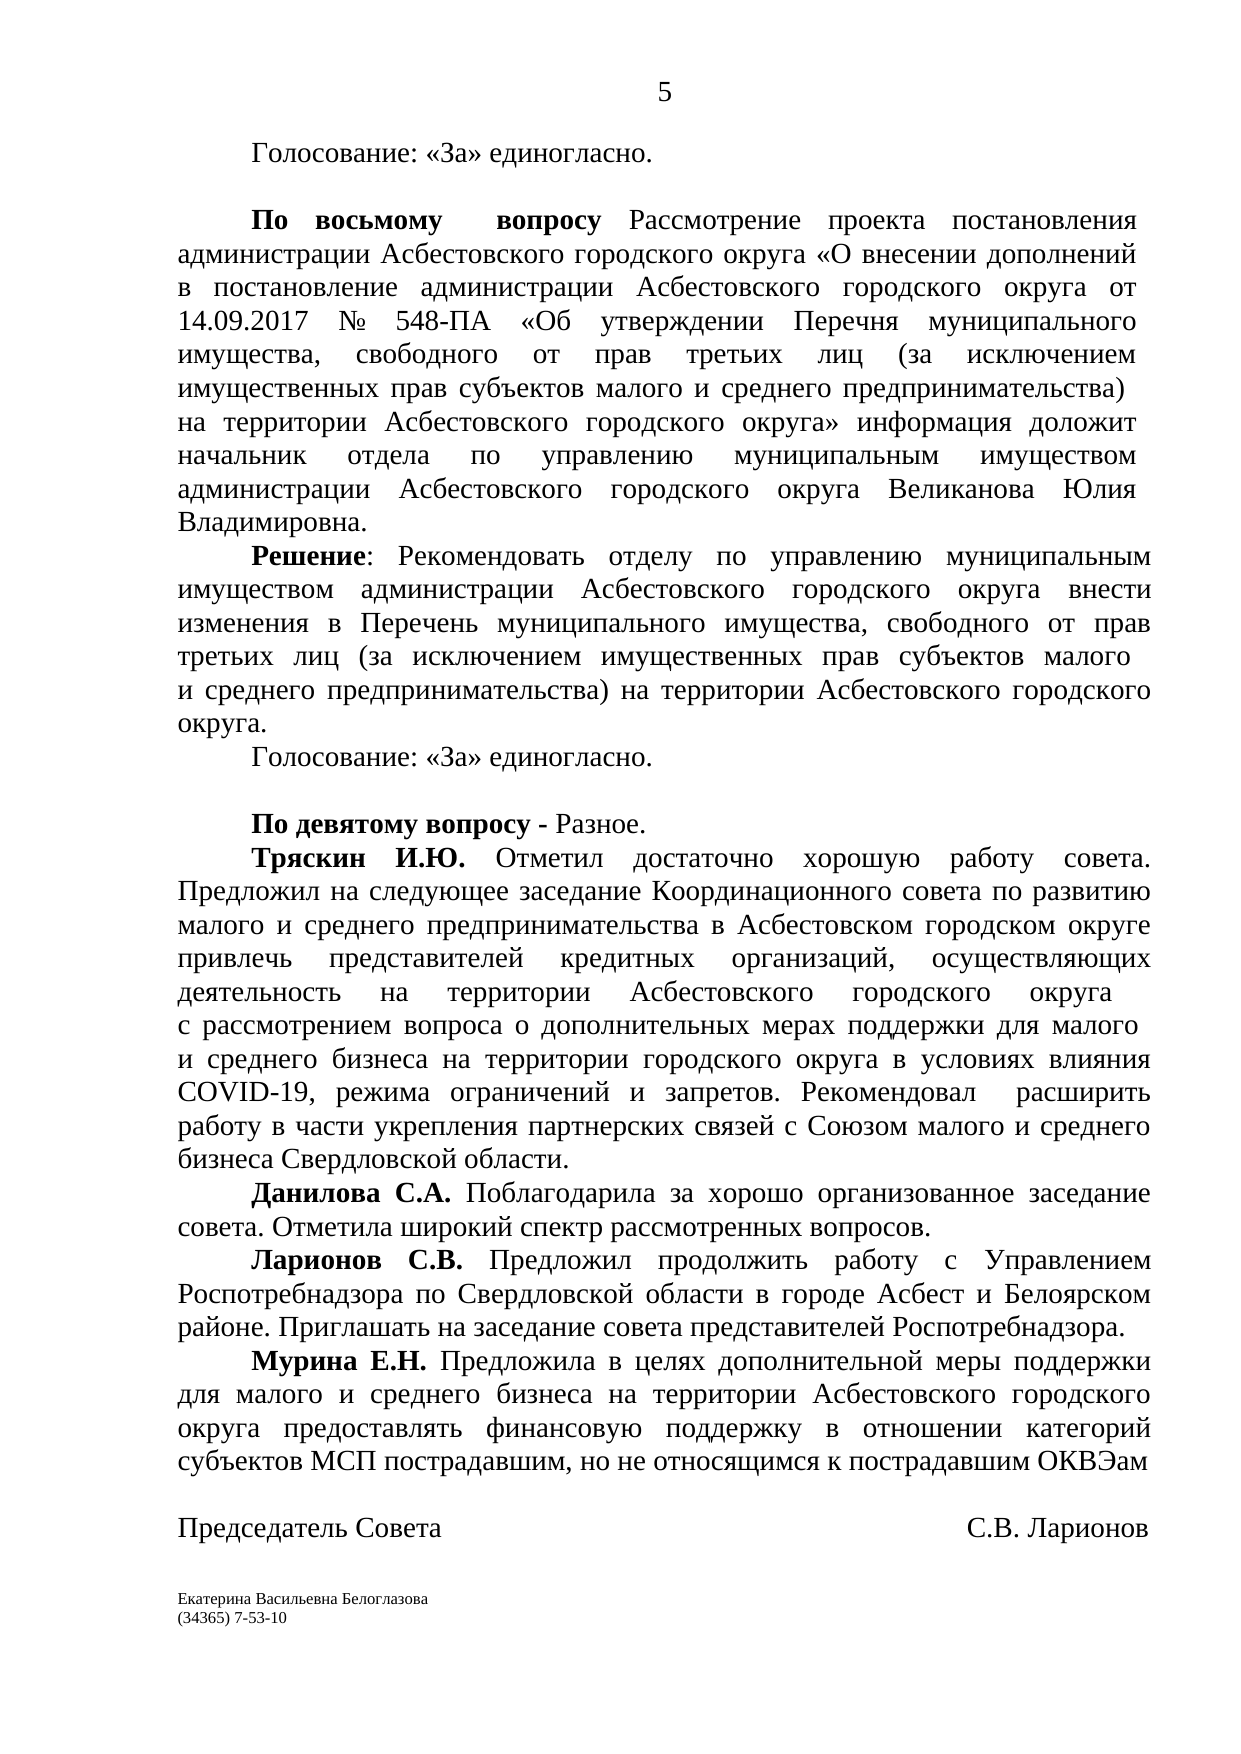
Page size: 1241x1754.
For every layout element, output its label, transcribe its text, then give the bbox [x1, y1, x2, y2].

text Председатель Совета С.В. Ларионов [177, 1511, 1152, 1544]
text Тряскин И.Ю. Отметил достаточно хорошую работу совета. Предложил на следующее заседание Координационного совета по развитию малого и среднего предпринимательства в Асбестовском городском округе привлечь представителей кредитных организаций, осуществляющих деятельность на территории Асбестовского городского округа с рассмотрением вопроса о дополнительных мерах поддержки для малого и среднего бизнеса на территории городского округа в условиях влияния COVID-19, режима ограничений и запретов. Рекомендовал расширить работу в части укрепления партнерских связей с Союзом малого и среднего бизнеса Свердловской области. [177, 840, 1152, 1175]
text Голосование: «За» единогласно. [177, 135, 1152, 169]
text (34365) 7-53-10 [177, 1608, 1152, 1627]
text Голосование: «За» единогласно. [177, 739, 1152, 773]
text Екатерина Васильевна Белоглазова [177, 1589, 1152, 1608]
text Данилова С.А. Поблагодарила за хорошо организованное заседание совета. Отметила широкий спектр рассмотренных вопросов. [177, 1175, 1152, 1242]
text Мурина Е.Н. Предложила в целях дополнительной меры поддержки для малого и среднего бизнеса на территории Асбестовского городского округа предоставлять финансовую поддержку в отношении категорий субъектов МСП пострадавшим, но не относящимся к пострадавшим ОКВЭам [177, 1343, 1152, 1477]
text Решение: Рекомендовать отделу по управлению муниципальным имуществом администрации Асбестовского городского округа внести изменения в Перечень муниципального имущества, свободного от прав третьих лиц (за исключением имущественных прав субъектов малого и среднего предпринимательства) на территории Асбестовского городского округа. [177, 538, 1152, 739]
text По девятому вопросу - Разное. [177, 806, 1152, 840]
text По восьмому вопросу Рассмотрение проекта постановления администрации Асбестовского городского округа «О внесении дополнений в постановление администрации Асбестовского городского округа от 14.09.2017 № 548-ПА «Об утверждении Перечня муниципального имущества, свободного от прав третьих лиц (за исключением имущественных прав субъектов малого и среднего предпринимательства) на территории Асбестовского городского округа» информация доложит начальник отдела по управлению муниципальным имуществом администрации Асбестовского городского округа Великанова Юлия Владимировна. [177, 202, 1137, 538]
text Ларионов С.В. Предложил продолжить работу с Управлением Роспотребнадзора по Свердловской области в городе Асбест и Белоярском районе. Приглашать на заседание совета представителей Роспотребнадзора. [177, 1242, 1152, 1343]
